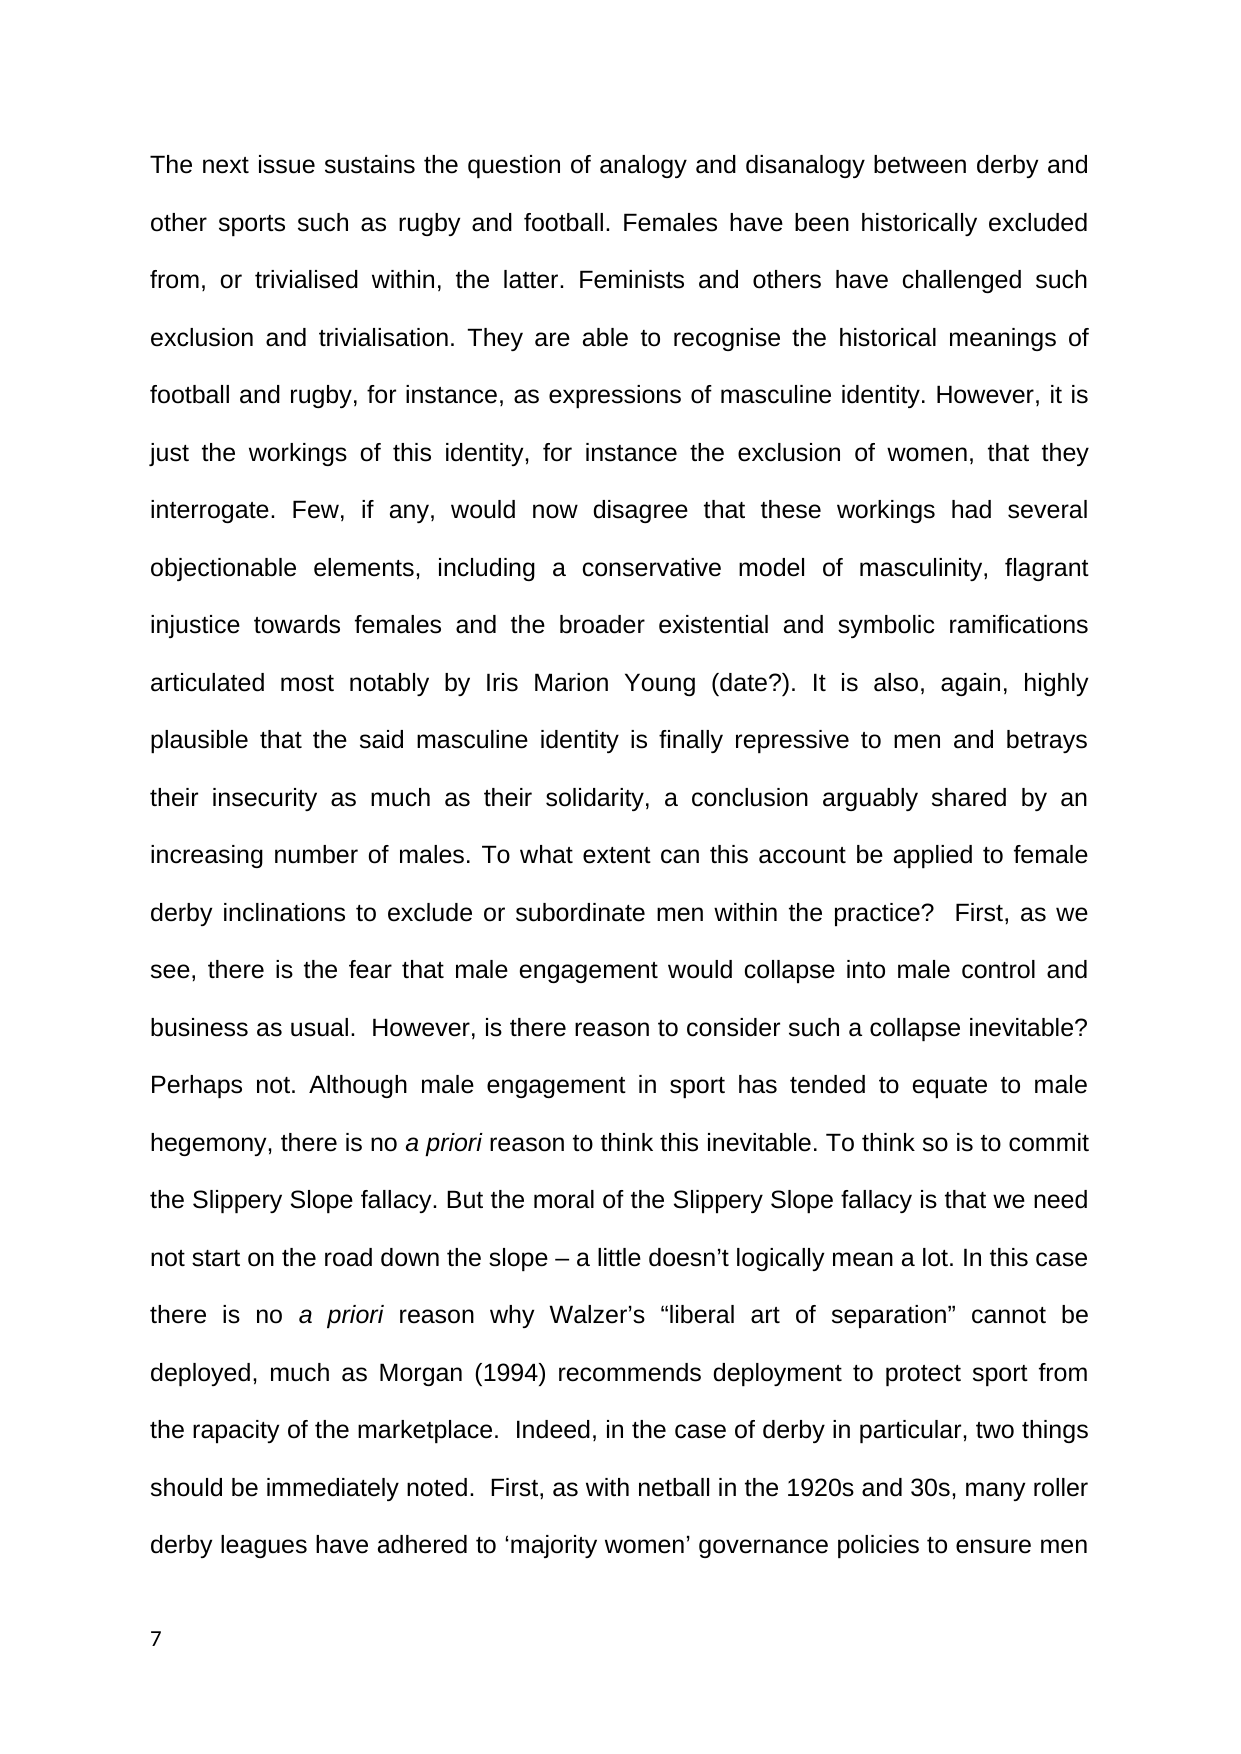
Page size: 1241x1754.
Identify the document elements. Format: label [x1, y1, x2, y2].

text [150, 150, 1090, 1559]
